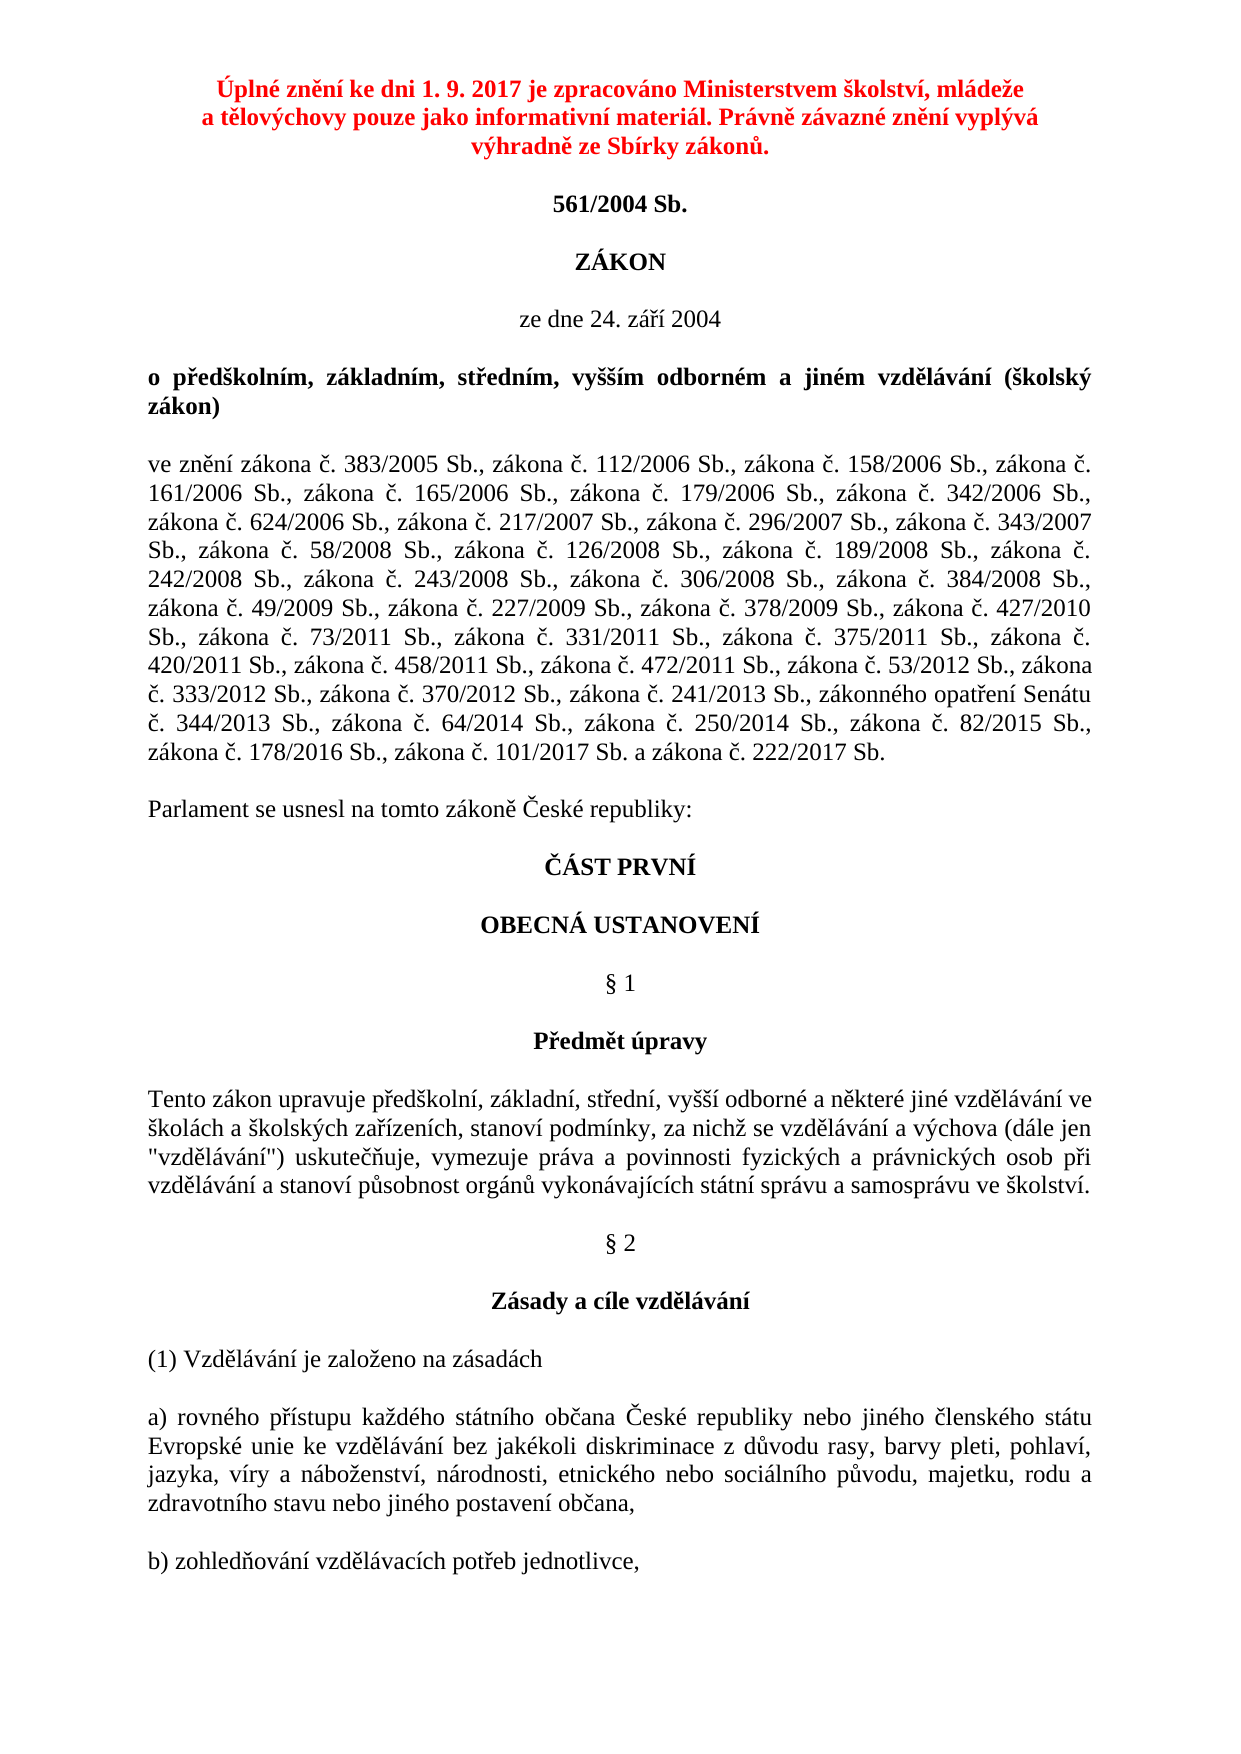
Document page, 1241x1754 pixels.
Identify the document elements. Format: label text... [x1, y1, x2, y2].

text OBECNÁ USTANOVENÍ [148, 910, 1093, 939]
text Tento zákon upravuje předškolní, základní, střední, vyšší odborné a některé jiné vzdělávání ve školách a školských zařízeních, stanoví podmínky, za nichž se vzdělávání a výchova (dále jen "vzdělávání") uskutečňuje, vymezuje práva a povinnosti fyzických a právnických osob při vzdělávání a stanoví působnost orgánů vykonávajících státní správu a samosprávu ve školství. [148, 1084, 1093, 1199]
text Předmět úpravy [148, 1026, 1093, 1055]
text b) zohledňování vzdělávacích potřeb jednotlivce, [148, 1546, 1093, 1575]
text ze dne 24. září 2004 [148, 304, 1093, 333]
text Parlament se usnesl na tomto zákoně České republiky: [148, 794, 1093, 823]
text (1) Vzdělávání je založeno na zásadách [148, 1344, 1093, 1373]
text 561/2004 Sb. [148, 189, 1093, 217]
text § 1 [148, 968, 1093, 997]
text ZÁKON [148, 247, 1093, 275]
text Zásady a cíle vzdělávání [148, 1286, 1093, 1315]
text ve znění zákona č. 383/2005 Sb., zákona č. 112/2006 Sb., zákona č. 158/2006 Sb., zákona č. 161/2006 Sb., zákona č. 165/2006 Sb., zákona č. 179/2006 Sb., zákona č. 342/2006 Sb., zákona č. 624/2006 Sb., zákona č. 217/2007 Sb., zákona č. 296/2007 Sb., zákona č. 343/2007 Sb., zákona č. 58/2008 Sb., zákona č. 126/2008 Sb., zákona č. 189/2008 Sb., zákona č. 242/2008 Sb., zákona č. 243/2008 Sb., zákona č. 306/2008 Sb., zákona č. 384/2008 Sb., zákona č. 49/2009 Sb., zákona č. 227/2009 Sb., zákona č. 378/2009 Sb., zákona č. 427/2010 Sb., zákona č. 73/2011 Sb., zákona č. 331/2011 Sb., zákona č. 375/2011 Sb., zákona č. 420/2011 Sb., zákona č. 458/2011 Sb., zákona č. 472/2011 Sb., zákona č. 53/2012 Sb., zákona č. 333/2012 Sb., zákona č. 370/2012 Sb., zákona č. 241/2013 Sb., zákonného opatření Senátu č. 344/2013 Sb., zákona č. 64/2014 Sb., zákona č. 250/2014 Sb., zákona č. 82/2015 Sb., zákona č. 178/2016 Sb., zákona č. 101/2017 Sb. a zákona č. 222/2017 Sb. [148, 449, 1093, 765]
text a) rovného přístupu každého státního občana České republiky nebo jiného členského státu Evropské unie ke vzdělávání bez jakékoli diskriminace z důvodu rasy, barvy pleti, pohlaví, jazyka, víry a náboženství, národnosti, etnického nebo sociálního původu, majetku, rodu a zdravotního stavu nebo jiného postavení občana, [148, 1402, 1093, 1517]
text o předškolním, základním, středním, vyšším odborném a jiném vzdělávání (školský zákon) [148, 362, 1093, 420]
text § 2 [148, 1228, 1093, 1257]
text ČÁST PRVNÍ [148, 852, 1093, 881]
